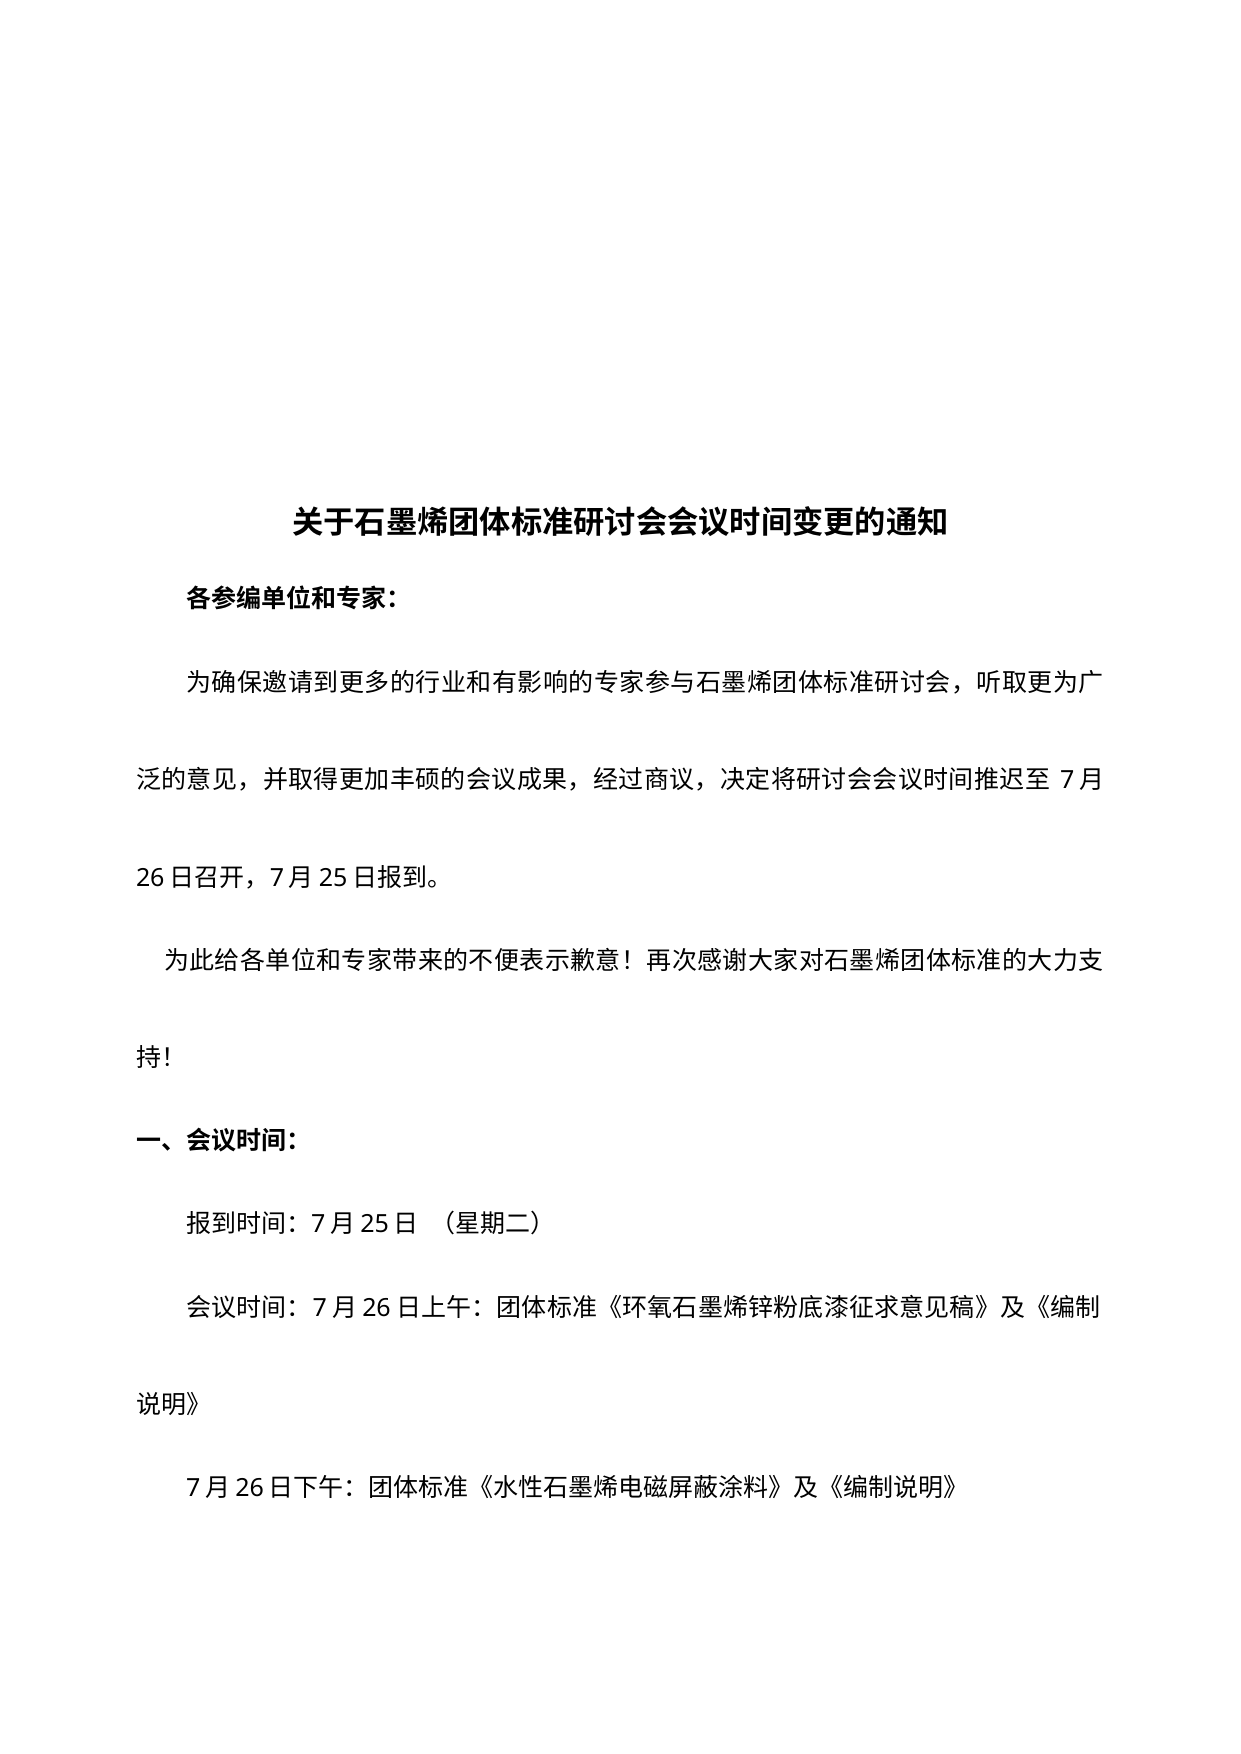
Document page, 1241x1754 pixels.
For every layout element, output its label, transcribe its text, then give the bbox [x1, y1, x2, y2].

text 7月26日下午：团体标准《水性石墨烯电磁屏蔽涂料》及《编制说明》 [136, 1453, 1104, 1518]
text 报到时间：7月25日 （星期二） [136, 1189, 1104, 1254]
text 为此给各单位和专家带来的不便表示歉意！再次感谢大家对石墨烯团体标准的大力支持！ [136, 926, 1104, 1088]
text 会议时间：7月26日上午：团体标准《环氧石墨烯锌粉底漆征求意见稿》及《编制说明》 [136, 1273, 1104, 1435]
text 一、会议时间： [136, 1106, 1104, 1171]
text 关于石墨烯团体标准研讨会会议时间变更的通知 [136, 487, 1104, 552]
text 为确保邀请到更多的行业和有影响的专家参与石墨烯团体标准研讨会，听取更为广泛的意见，并取得更加丰硕的会议成果，经过商议，决定将研讨会会议时间推迟至 7月26日召开，7月25日报到。 [136, 648, 1104, 908]
text 各参编单位和专家： [136, 564, 1104, 629]
